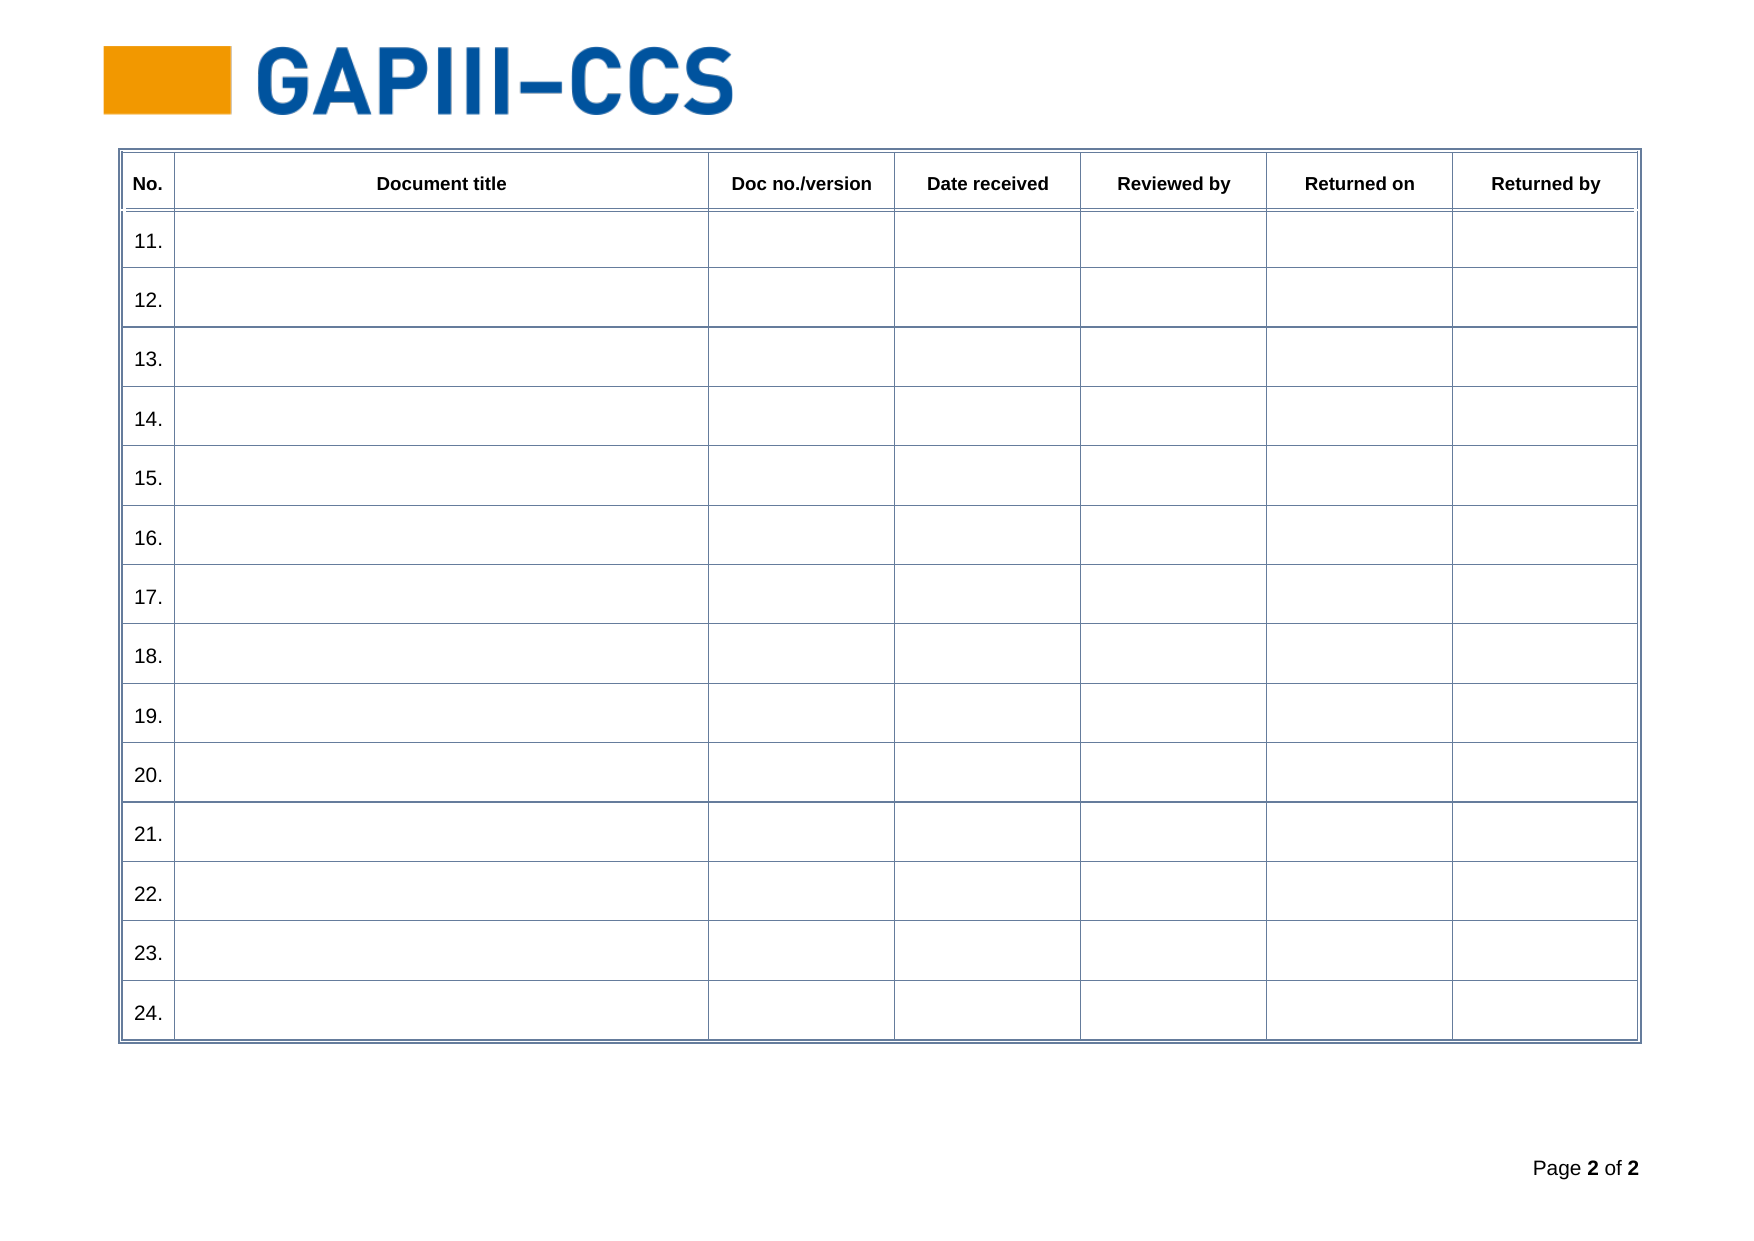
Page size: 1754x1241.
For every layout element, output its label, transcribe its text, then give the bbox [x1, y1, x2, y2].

table_cell [1081, 328, 1266, 386]
table_cell [895, 212, 1080, 267]
table_cell [1267, 743, 1452, 801]
table_cell [123, 803, 174, 861]
table_cell [709, 862, 894, 920]
table_header Returned on [1267, 153, 1452, 208]
table_cell [175, 212, 708, 267]
table_cell [123, 268, 174, 326]
table_cell [709, 506, 894, 564]
table_cell [123, 328, 174, 386]
table_cell [175, 981, 708, 1039]
table_cell [895, 921, 1080, 979]
table_cell [1267, 387, 1452, 445]
table_cell [1267, 268, 1452, 326]
table_cell [175, 565, 708, 623]
table_cell [1081, 921, 1266, 979]
table_cell [895, 743, 1080, 801]
table_cell [123, 981, 174, 1039]
table_cell [123, 446, 174, 504]
table_cell [1453, 743, 1637, 801]
table_cell [1453, 803, 1637, 861]
table_cell [709, 387, 894, 445]
table_cell [1267, 862, 1452, 920]
table_cell [1267, 506, 1452, 564]
table_cell [1267, 803, 1452, 861]
table_cell [1453, 446, 1637, 504]
table_cell [1267, 212, 1452, 267]
table_cell [123, 565, 174, 623]
table_cell [709, 212, 894, 267]
table_cell [1081, 624, 1266, 683]
table_cell [1081, 268, 1266, 326]
table_cell [1081, 684, 1266, 742]
table_cell [175, 803, 708, 861]
table_cell [1453, 684, 1637, 742]
table_cell [895, 624, 1080, 683]
table_cell [1453, 268, 1637, 326]
table_cell [1267, 624, 1452, 683]
table_cell [895, 684, 1080, 742]
table_cell [1081, 862, 1266, 920]
table_cell [709, 624, 894, 683]
table_cell [1453, 624, 1637, 683]
table_cell [895, 981, 1080, 1039]
table_cell [1453, 981, 1637, 1039]
table_cell [1453, 565, 1637, 623]
table_cell [123, 624, 174, 683]
table_cell [1081, 565, 1266, 623]
table_cell [709, 743, 894, 801]
table_cell [123, 743, 174, 801]
table_cell [175, 328, 708, 386]
table_cell [1081, 981, 1266, 1039]
table_cell [709, 328, 894, 386]
table_cell [1267, 981, 1452, 1039]
table_cell [123, 684, 174, 742]
table_cell [123, 862, 174, 920]
table_cell [709, 268, 894, 326]
table_cell [1453, 387, 1637, 445]
table_cell [895, 387, 1080, 445]
table_header Doc no./version [709, 153, 894, 208]
table_header Returned by [1453, 153, 1637, 208]
table_cell [1267, 565, 1452, 623]
table_cell [175, 624, 708, 683]
table_cell [709, 684, 894, 742]
table_cell [175, 268, 708, 326]
table_cell [1453, 921, 1637, 979]
table_cell [709, 565, 894, 623]
table_cell [895, 446, 1080, 504]
table_cell [895, 506, 1080, 564]
table_cell [123, 506, 174, 564]
table_cell [175, 684, 708, 742]
table_cell [895, 803, 1080, 861]
table_cell [895, 862, 1080, 920]
table_cell [1081, 387, 1266, 445]
table_cell [1453, 862, 1637, 920]
table_header Document title [175, 153, 708, 208]
table_cell [1267, 446, 1452, 504]
table_cell [1081, 446, 1266, 504]
table_cell [709, 921, 894, 979]
table_cell [1081, 212, 1266, 267]
table_cell [175, 743, 708, 801]
table_cell [895, 565, 1080, 623]
table_header Reviewed by [1081, 153, 1266, 208]
table_header No. [123, 153, 174, 208]
table_cell [1081, 803, 1266, 861]
table_cell [709, 446, 894, 504]
table_cell [1267, 684, 1452, 742]
table_cell [123, 921, 174, 979]
table_cell [709, 981, 894, 1039]
table_cell [709, 803, 894, 861]
table_cell [175, 862, 708, 920]
table_cell [175, 387, 708, 445]
table_cell [1081, 506, 1266, 564]
table_cell [1267, 921, 1452, 979]
table_cell [895, 328, 1080, 386]
table_cell [1453, 328, 1637, 386]
table_header Date received [895, 153, 1080, 208]
table_cell [121, 208, 174, 267]
table_cell [1453, 208, 1639, 267]
table_cell [1267, 328, 1452, 386]
table_cell [1453, 506, 1637, 564]
table_cell [123, 387, 174, 445]
table_cell [175, 446, 708, 504]
picture [103, 46, 733, 115]
table_cell [175, 921, 708, 979]
table_cell [1081, 743, 1266, 801]
table_cell [895, 268, 1080, 326]
table_cell [175, 506, 708, 564]
